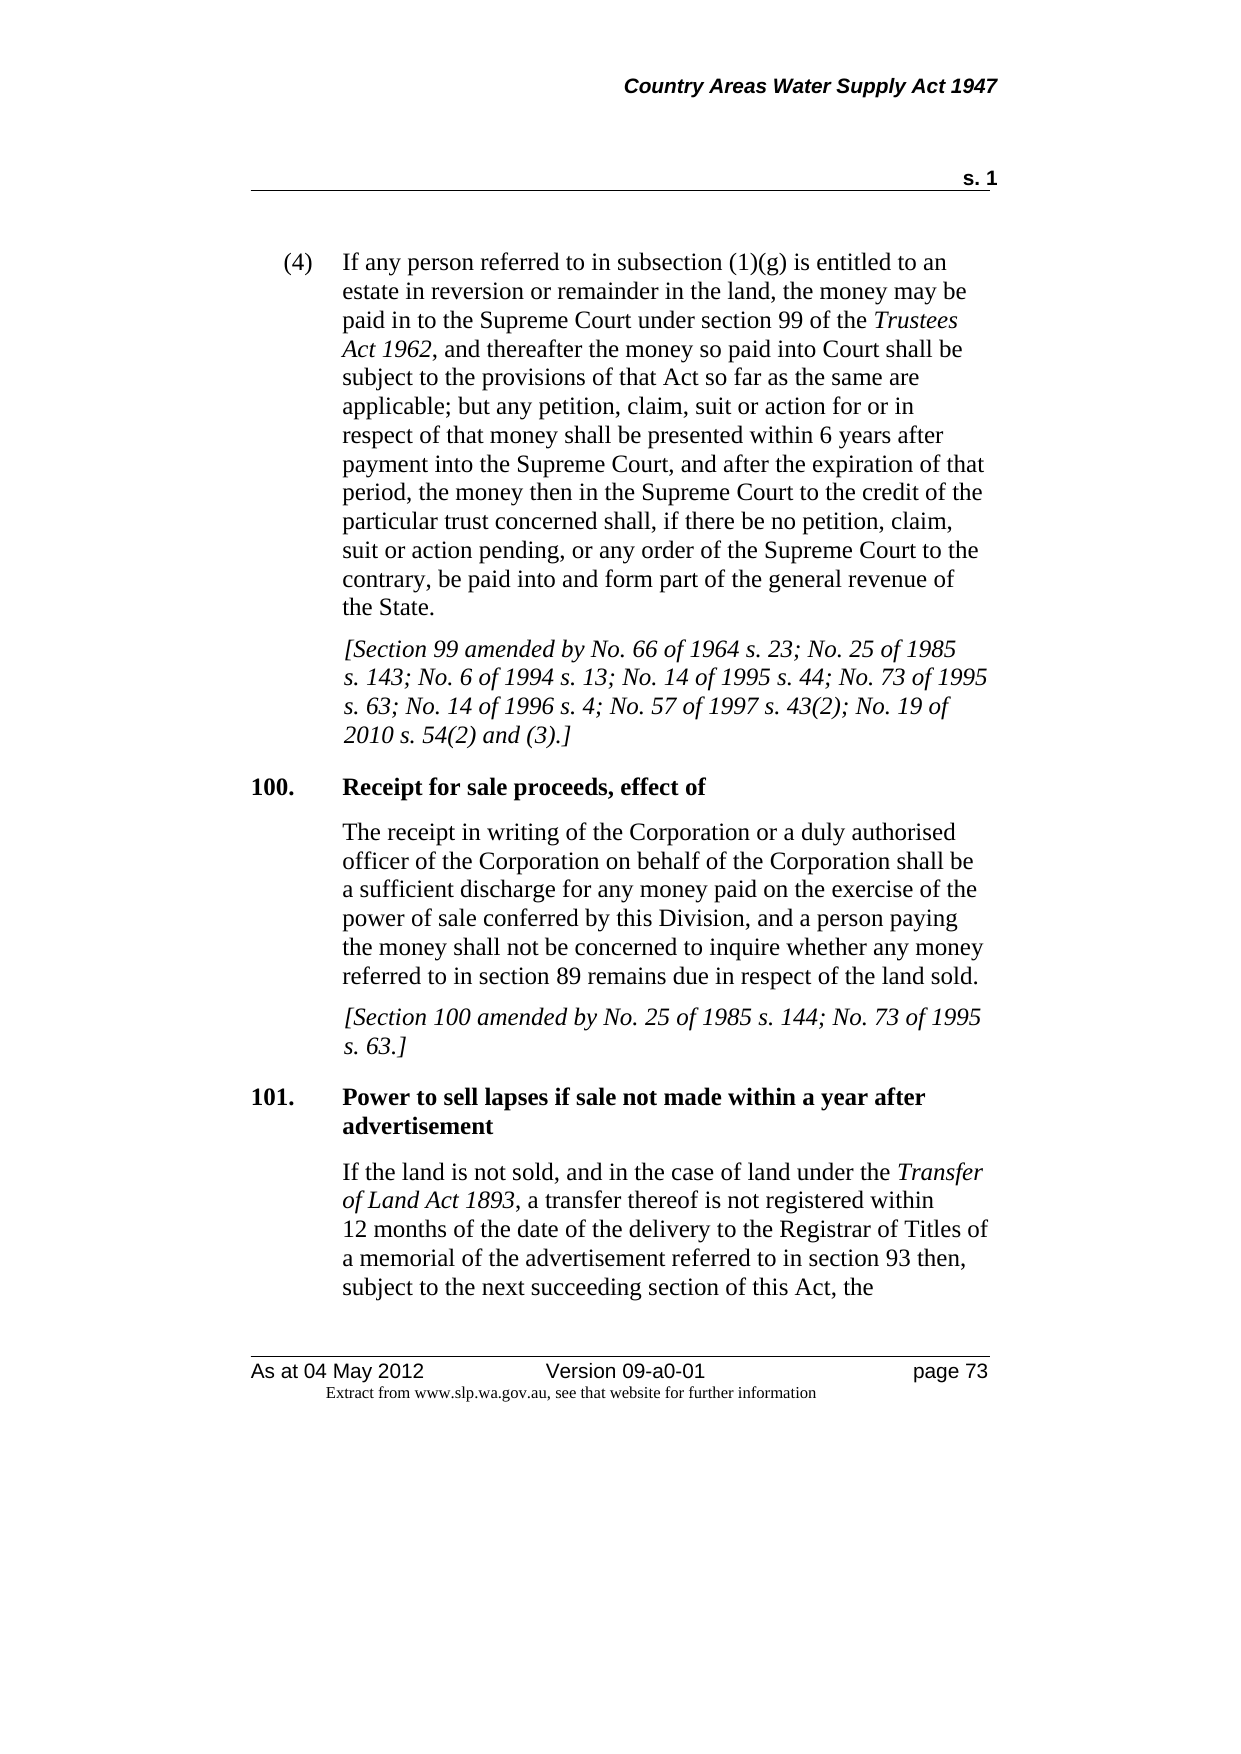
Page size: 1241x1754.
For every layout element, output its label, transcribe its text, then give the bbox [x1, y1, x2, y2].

subtitle 101. Power to sell lapses if sale not made within a year after advertisement [251, 1082, 990, 1140]
subtitle 100. Receipt for sale proceeds, effect of [251, 772, 990, 800]
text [251, 1157, 990, 1300]
text [Section 100 amended by No. 25 of 1985 s. 144; No. 73 of 1995 s. 63.] [251, 1002, 990, 1059]
text (4) If any person referred to in subsection (1)(g) is entitled to an estate in reversion or remainder in the land, the money may be paid in to the Supreme Court under section 99 of the Trustees Act 1962, and thereafter the money so paid into Court shall be subject to the provisions of that Act so far as the same are applicable; but any petition, claim, suit or action for or in respect of that money shall be presented within 6 years after payment into the Supreme Court, and after the expiration of that period, the money then in the Supreme Court to the credit of the particular trust concerned shall, if there be no petition, claim, suit or action pending, or any order of the Supreme Court to the contrary, be paid into and form part of the general revenue of the State. [251, 247, 990, 621]
text [Section 99 amended by No. 66 of 1964 s. 23; No. 25 of 1985 s. 143; No. 6 of 1994 s. 13; No. 14 of 1995 s. 44; No. 73 of 1995 s. 63; No. 14 of 1996 s. 4; No. 57 of 1997 s. 43(2); No. 19 of 2010 s. 54(2) and (3).] [251, 634, 990, 749]
text The receipt in writing of the Corporation or a duly authorised officer of the Corporation on behalf of the Corporation shall be a sufficient discharge for any money paid on the exercise of the power of sale conferred by this Division, and a person paying the money shall not be concerned to inquire whether any money referred to in section 89 remains due in respect of the land sold. [251, 817, 990, 989]
